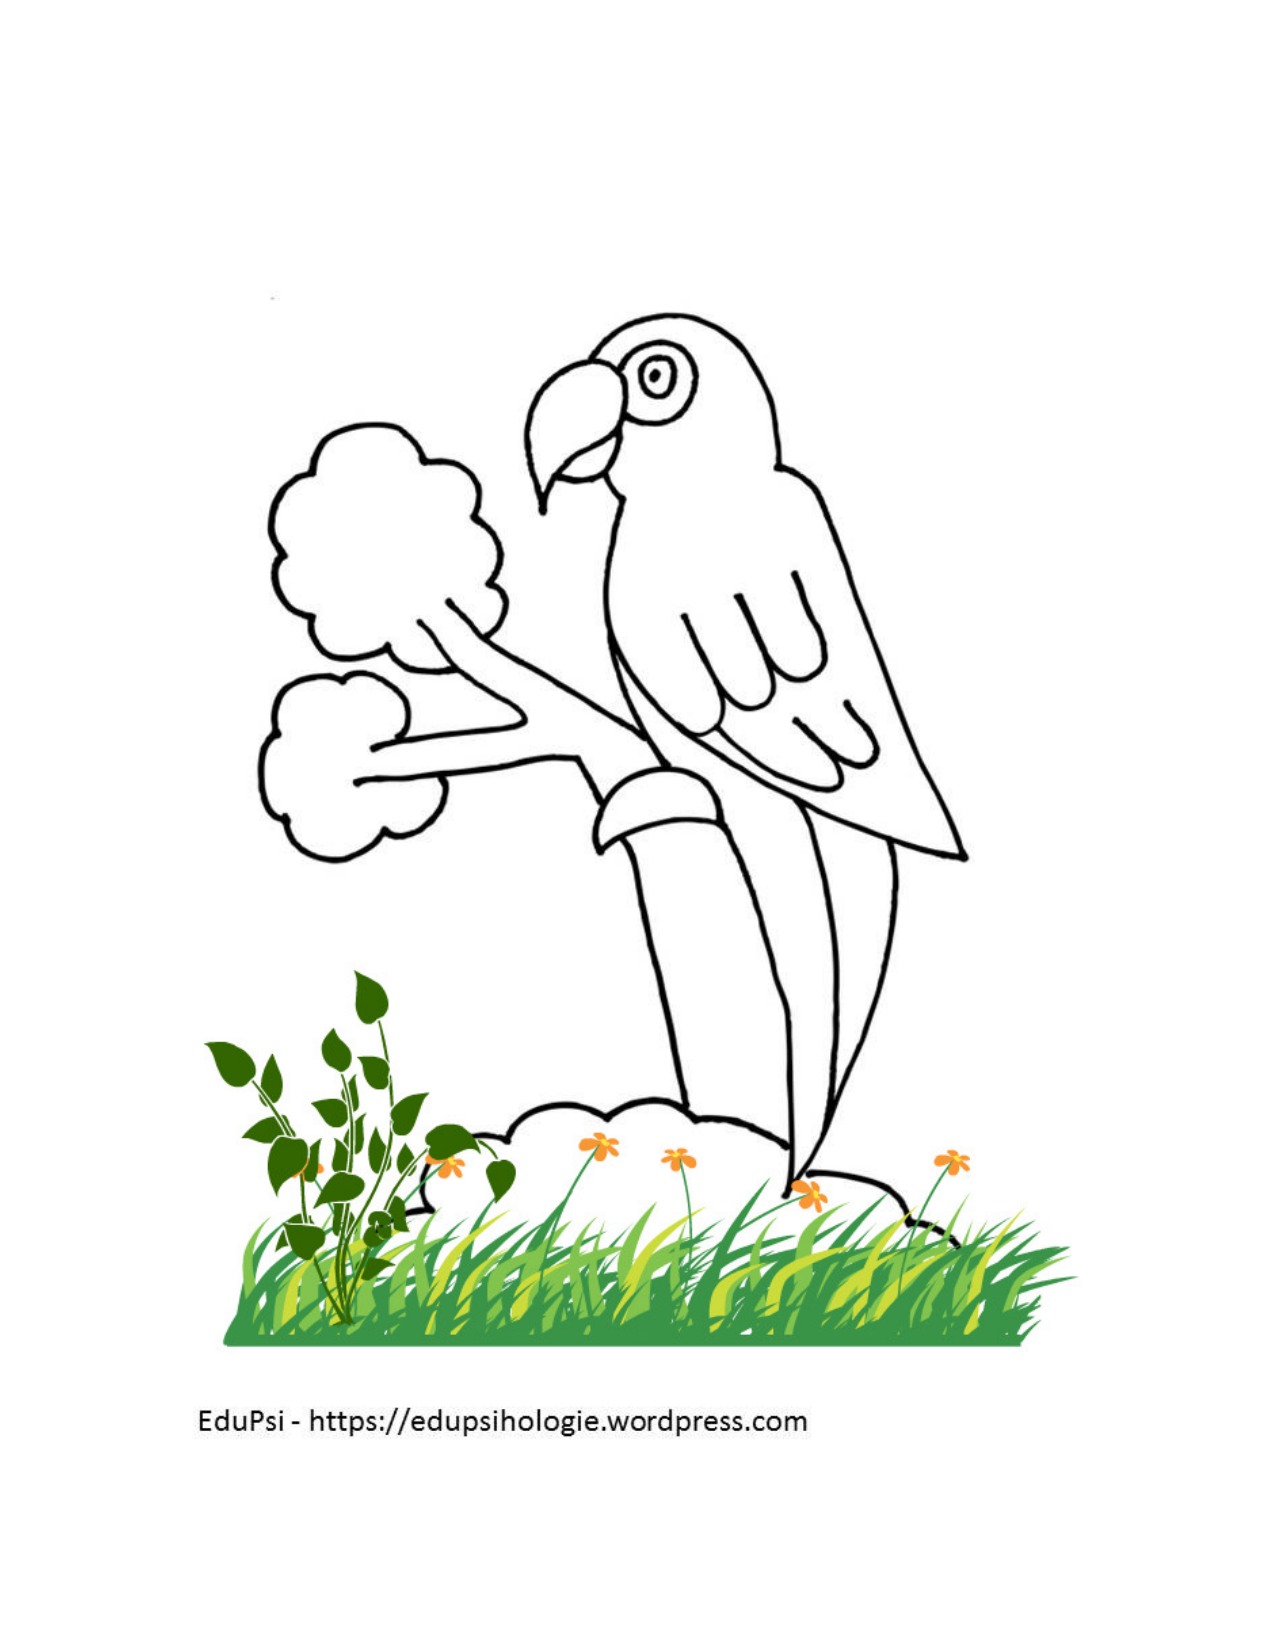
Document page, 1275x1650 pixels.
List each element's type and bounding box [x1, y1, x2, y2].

picture [150, 150, 1125, 1450]
